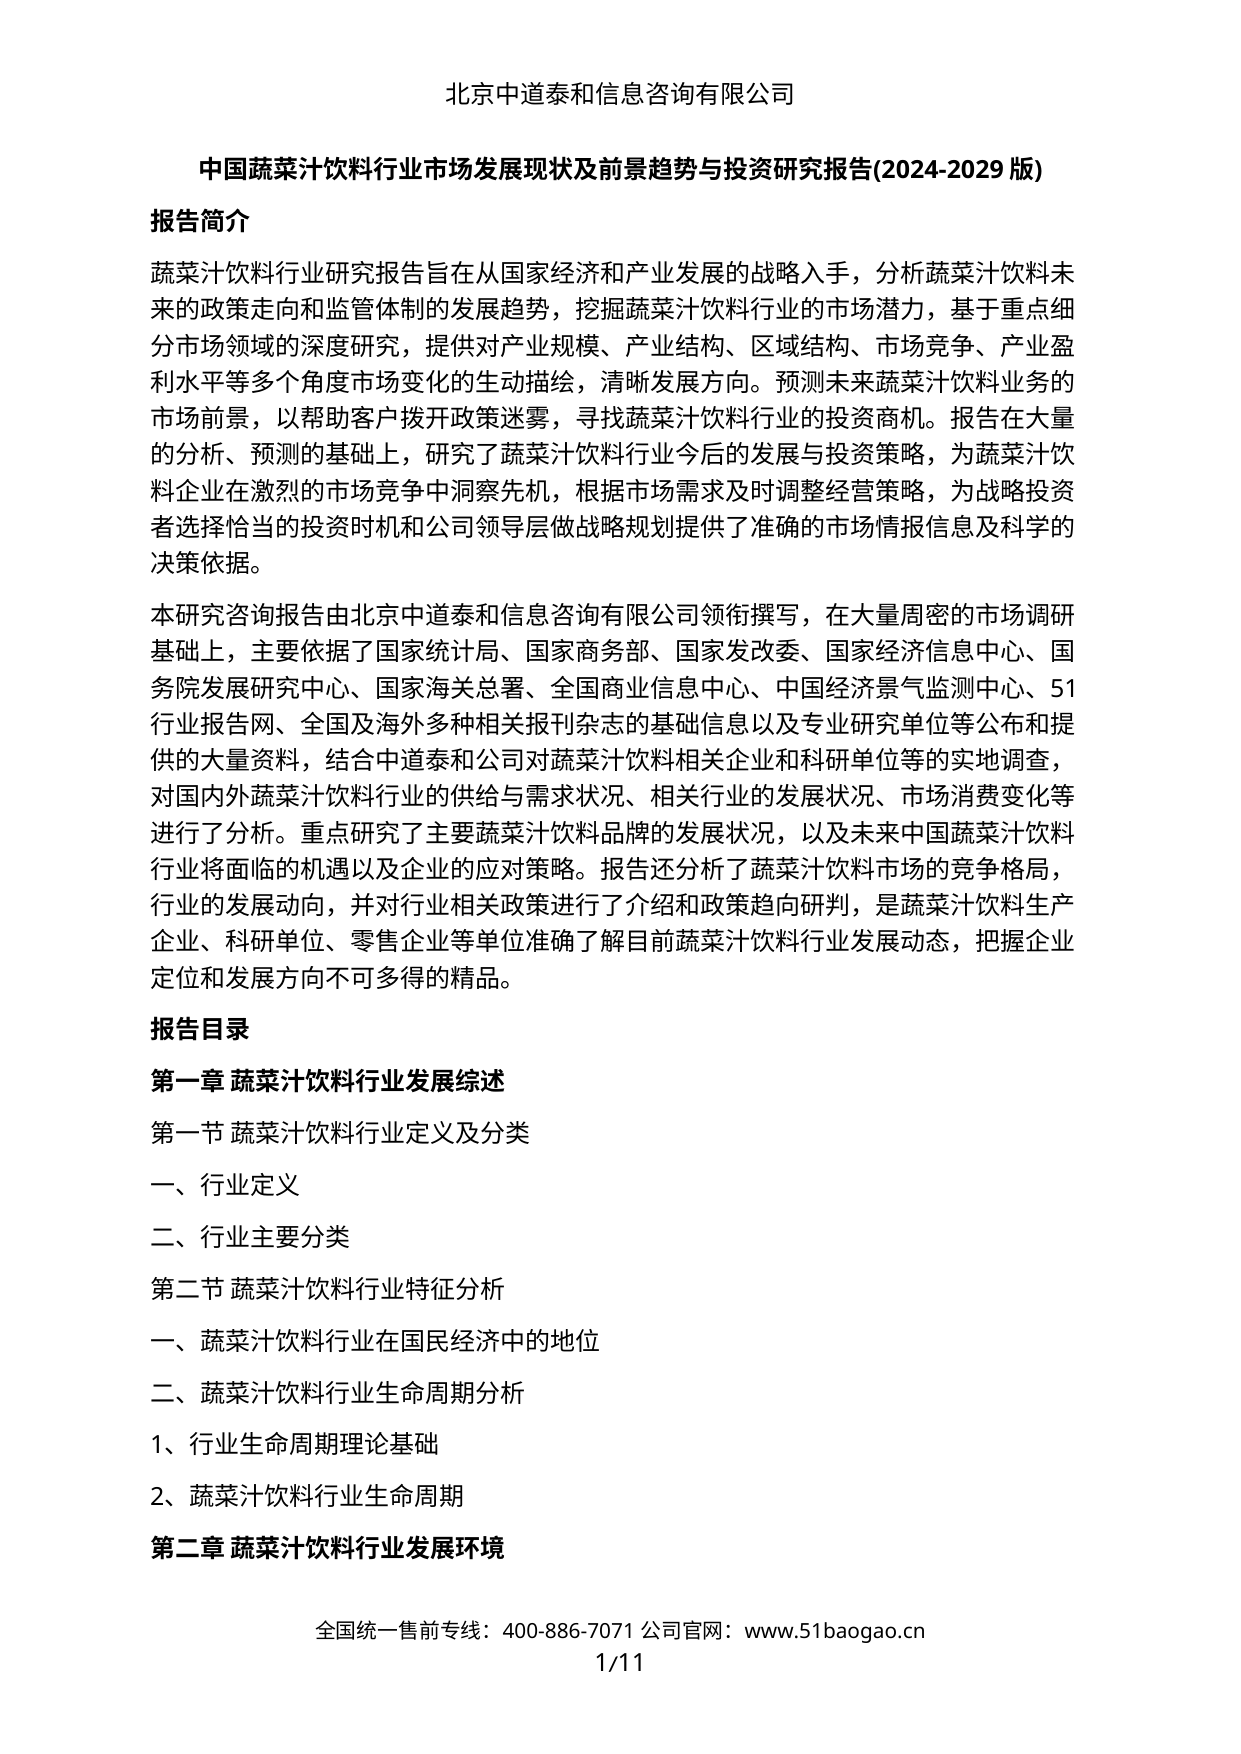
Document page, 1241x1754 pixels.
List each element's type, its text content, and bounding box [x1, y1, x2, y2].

text 中国蔬菜汁饮料行业市场发展现状及前景趋势与投资研究报告(2024-2029版) [150, 150, 1090, 186]
text 一、蔬菜汁饮料行业在国民经济中的地位 [150, 1321, 1090, 1357]
text 1、行业生命周期理论基础 [150, 1425, 1090, 1461]
text 第一章 蔬菜汁饮料行业发展综述 [150, 1062, 1090, 1098]
text 报告简介 [150, 202, 1090, 238]
text 第二节 蔬菜汁饮料行业特征分析 [150, 1269, 1090, 1306]
text 第二章 蔬菜汁饮料行业发展环境 [150, 1529, 1090, 1565]
text 二、蔬菜汁饮料行业生命周期分析 [150, 1373, 1090, 1409]
text 报告目录 [150, 1010, 1090, 1046]
text 第一节 蔬菜汁饮料行业定义及分类 [150, 1114, 1090, 1150]
text 一、行业定义 [150, 1166, 1090, 1202]
text 二、行业主要分类 [150, 1217, 1090, 1254]
text 本研究咨询报告由北京中道泰和信息咨询有限公司领衔撰写，在大量周密的市场调研基础上，主要依据了国家统计局、国家商务部、国家发改委、国家经济信息中心、国务院发展研究中心、国家海关总署、全国商业信息中心、中国经济景气监测中心、51行业报告网、全国及海外多种相关报刊杂志的基础信息以及专业研究单位等公布和提供的大量资料，结合中道泰和公司对蔬菜汁饮料相关企业和科研单位等的实地调查，对国内外蔬菜汁饮料行业的供给与需求状况、相关行业的发展状况、市场消费变化等进行了分析。重点研究了主要蔬菜汁饮料品牌的发展状况，以及未来中国蔬菜汁饮料行业将面临的机遇以及企业的应对策略。报告还分析了蔬菜汁饮料市场的竞争格局，行业的发展动向，并对行业相关政策进行了介绍和政策趋向研判，是蔬菜汁饮料生产企业、科研单位、零售企业等单位准确了解目前蔬菜汁饮料行业发展动态，把握企业定位和发展方向不可多得的精品。 [150, 596, 1090, 994]
text 蔬菜汁饮料行业研究报告旨在从国家经济和产业发展的战略入手，分析蔬菜汁饮料未来的政策走向和监管体制的发展趋势，挖掘蔬菜汁饮料行业的市场潜力，基于重点细分市场领域的深度研究，提供对产业规模、产业结构、区域结构、市场竞争、产业盈利水平等多个角度市场变化的生动描绘，清晰发展方向。预测未来蔬菜汁饮料业务的市场前景，以帮助客户拨开政策迷雾，寻找蔬菜汁饮料行业的投资商机。报告在大量的分析、预测的基础上，研究了蔬菜汁饮料行业今后的发展与投资策略，为蔬菜汁饮料企业在激烈的市场竞争中洞察先机，根据市场需求及时调整经营策略，为战略投资者选择恰当的投资时机和公司领导层做战略规划提供了准确的市场情报信息及科学的决策依据。 [150, 254, 1090, 580]
text 2、蔬菜汁饮料行业生命周期 [150, 1477, 1090, 1513]
